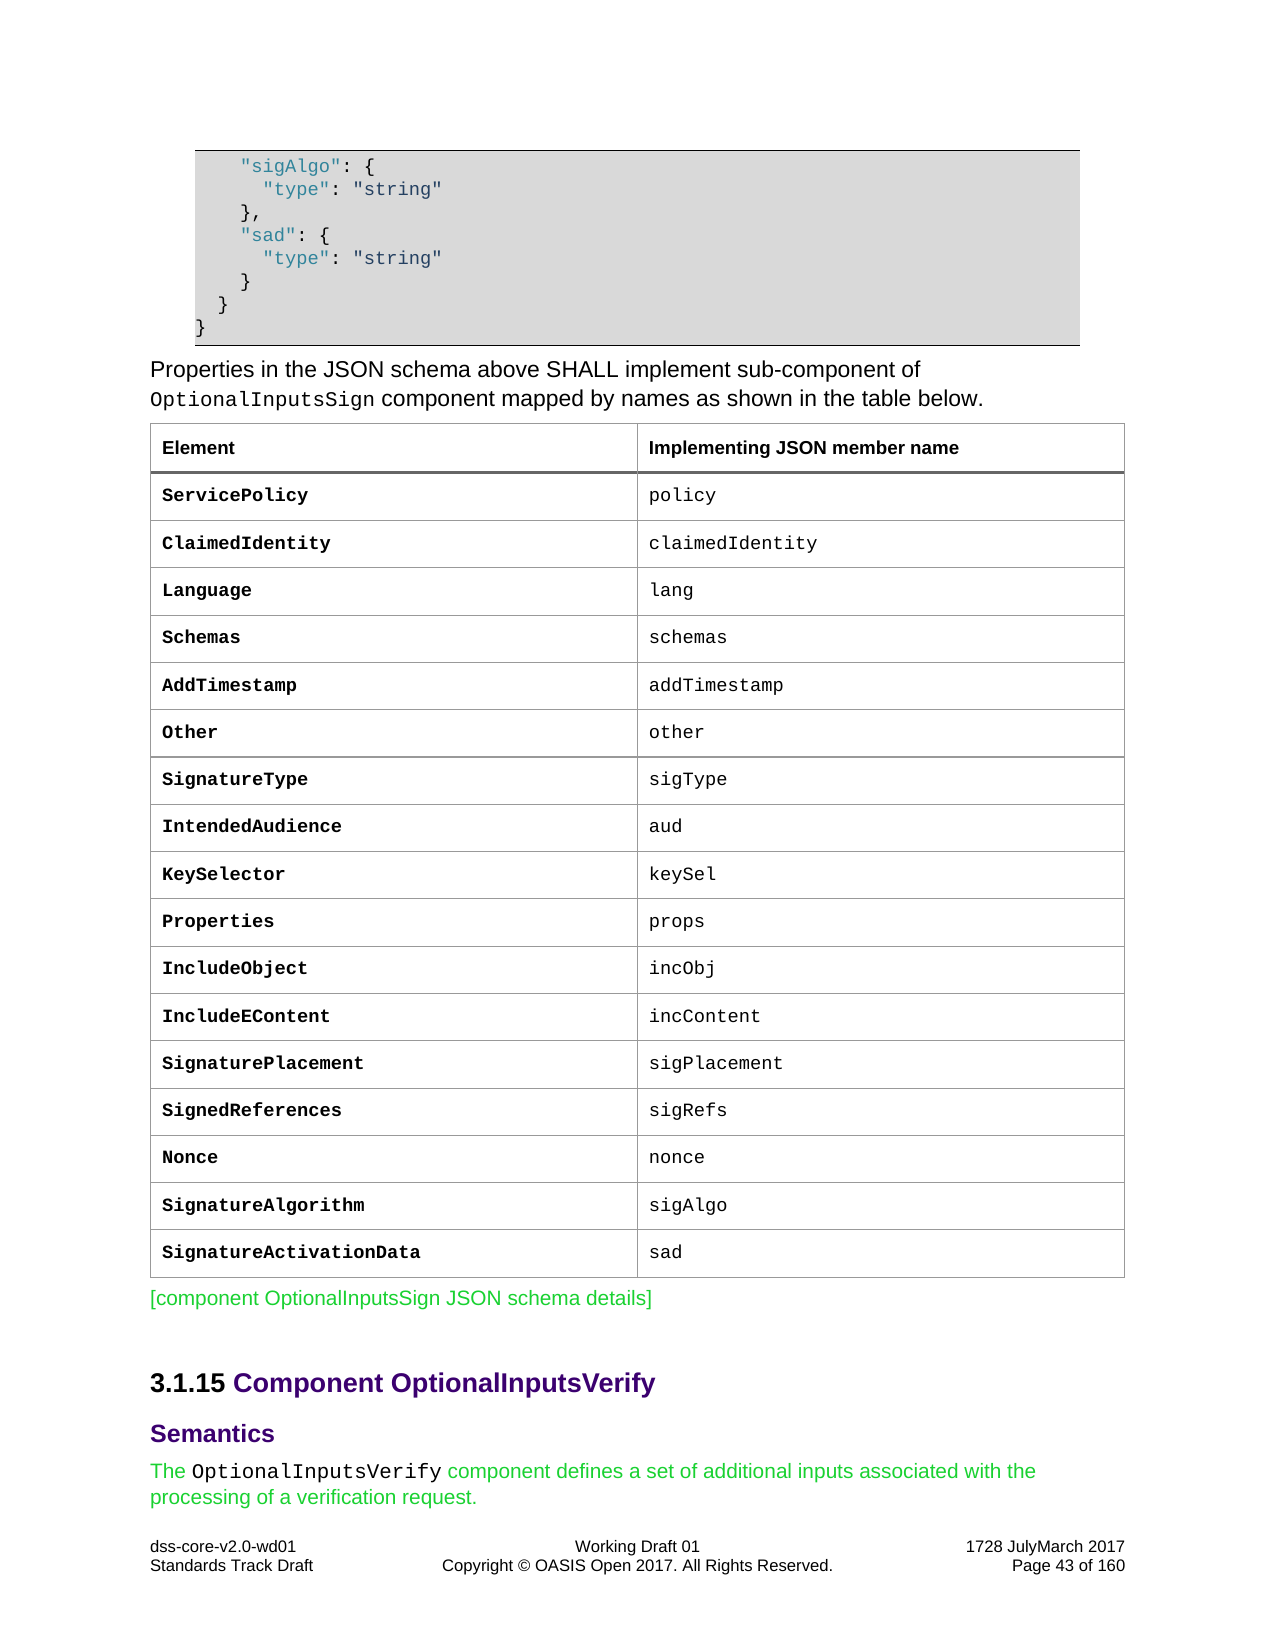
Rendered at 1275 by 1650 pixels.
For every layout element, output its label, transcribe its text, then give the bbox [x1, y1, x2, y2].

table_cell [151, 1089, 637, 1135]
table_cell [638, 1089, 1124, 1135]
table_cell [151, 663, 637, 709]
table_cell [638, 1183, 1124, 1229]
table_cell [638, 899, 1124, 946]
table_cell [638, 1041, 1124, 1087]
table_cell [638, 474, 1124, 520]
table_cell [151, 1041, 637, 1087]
text }, [195, 196, 1080, 219]
text } [195, 310, 1080, 345]
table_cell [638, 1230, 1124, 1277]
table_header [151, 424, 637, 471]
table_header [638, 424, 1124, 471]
text } [195, 287, 1080, 310]
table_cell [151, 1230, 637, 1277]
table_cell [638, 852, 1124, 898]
text Properties in the JSON schema above SHALL implement sub-component of OptionalInputsSign component mapped by names as shown in the table below. [150, 356, 1125, 412]
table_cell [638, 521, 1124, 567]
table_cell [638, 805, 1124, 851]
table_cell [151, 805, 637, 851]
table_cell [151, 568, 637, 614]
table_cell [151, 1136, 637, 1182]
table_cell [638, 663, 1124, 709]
text } [195, 264, 1080, 287]
text "type": "string" [195, 242, 1080, 264]
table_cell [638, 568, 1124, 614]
subtitle Component OptionalInputsVerify [150, 1367, 1125, 1398]
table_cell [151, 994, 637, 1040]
text "sigAlgo": { [195, 151, 1080, 173]
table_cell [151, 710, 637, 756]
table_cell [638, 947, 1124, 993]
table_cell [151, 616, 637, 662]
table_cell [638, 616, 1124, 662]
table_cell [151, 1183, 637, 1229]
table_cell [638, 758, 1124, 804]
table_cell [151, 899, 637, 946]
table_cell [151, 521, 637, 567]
text Semantics [150, 1419, 1125, 1448]
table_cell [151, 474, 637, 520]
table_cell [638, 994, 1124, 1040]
text "type": "string" [195, 173, 1080, 196]
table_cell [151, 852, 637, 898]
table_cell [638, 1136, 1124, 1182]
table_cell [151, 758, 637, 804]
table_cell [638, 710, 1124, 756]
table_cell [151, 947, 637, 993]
text "sad": { [195, 219, 1080, 242]
